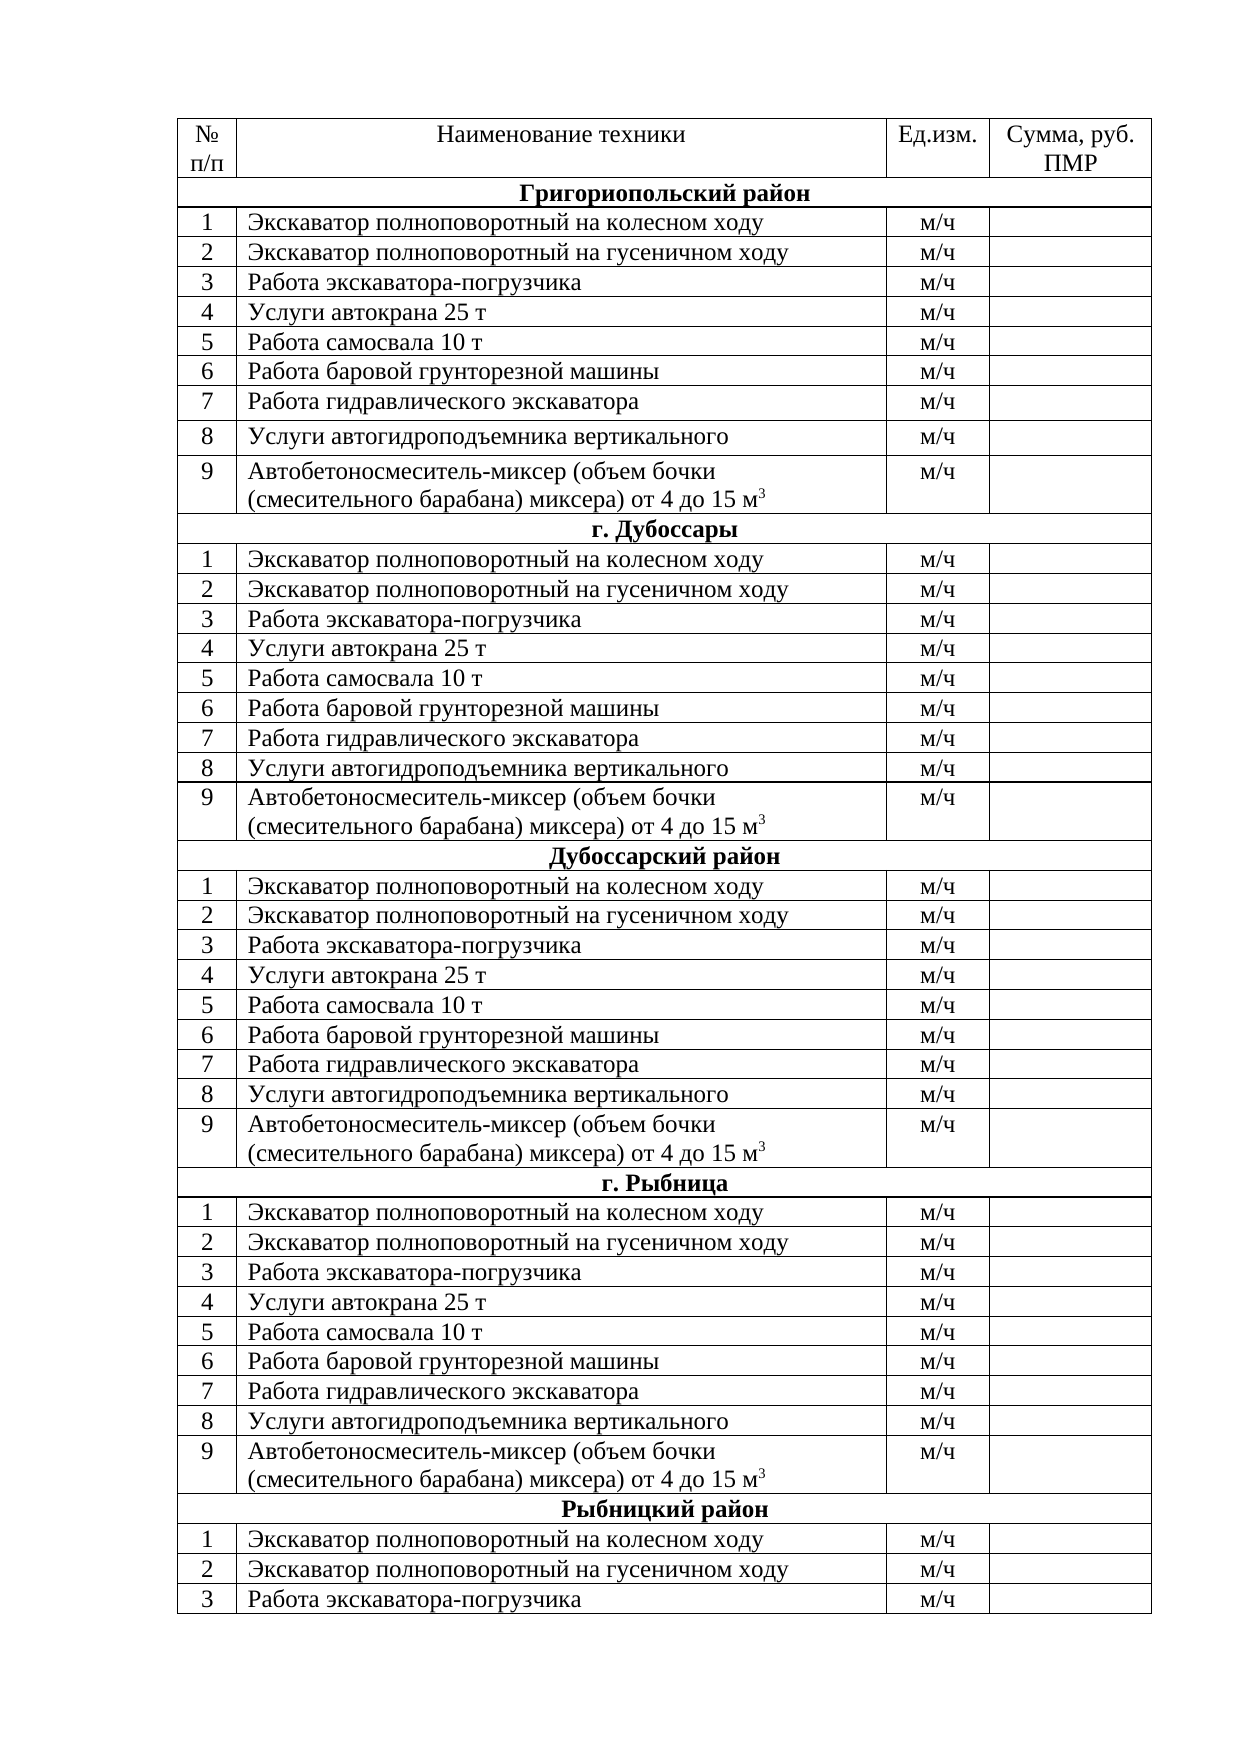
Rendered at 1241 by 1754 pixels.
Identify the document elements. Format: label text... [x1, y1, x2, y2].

table_cell [990, 1020, 1151, 1048]
table_cell Автобетоносмеситель-миксер (объем бочки (смесительного барабана) миксера) от 4 до 15 м3 [237, 1109, 886, 1167]
table_cell Услуги автокрана 25 т [237, 634, 886, 662]
table_cell м/ч [887, 1554, 989, 1583]
table_cell 9 [178, 1436, 236, 1493]
table_cell 3 [178, 267, 236, 296]
table_cell Экскаватор полноповоротный на гусеничном ходу [237, 1227, 886, 1256]
table_cell 2 [178, 1227, 236, 1256]
table_cell 7 [178, 386, 236, 420]
table_header Ед.изм. [887, 119, 989, 177]
table_cell м/ч [887, 1050, 989, 1078]
table_cell [990, 723, 1151, 752]
table_cell Экскаватор полноповоротный на колесном ходу [237, 544, 886, 573]
table_cell м/ч [887, 386, 989, 420]
table_cell м/ч [887, 574, 989, 603]
table_cell 6 [178, 1346, 236, 1375]
table_cell 4 [178, 297, 236, 326]
table_cell Рыбницкий район [178, 1494, 1151, 1523]
table_cell Услуги автогидроподъемника вертикального [237, 753, 886, 781]
table_header Сумма, руб. ПМР [990, 119, 1151, 177]
table_cell м/ч [887, 1227, 989, 1256]
table_cell Работа экскаватора-погрузчика [237, 930, 886, 959]
table_cell 2 [178, 901, 236, 929]
table_cell Работа гидравлического экскаватора [237, 1050, 886, 1078]
table_cell м/ч [887, 960, 989, 989]
table_cell 5 [178, 327, 236, 355]
table_cell м/ч [887, 1109, 989, 1167]
table_cell Работа самосвала 10 т [237, 327, 886, 355]
table_cell Автобетоносмеситель-миксер (объем бочки (смесительного барабана) миксера) от 4 до 15 м3 [237, 456, 886, 513]
table_cell м/ч [887, 1376, 989, 1405]
table_cell [990, 356, 1151, 385]
table_cell [990, 267, 1151, 296]
table_cell [990, 1584, 1151, 1612]
table_cell Работа баровой грунторезной машины [237, 1346, 886, 1375]
table_cell м/ч [887, 356, 989, 385]
table_cell [990, 456, 1151, 513]
table_cell Услуги автогидроподъемника вертикального [237, 1079, 886, 1108]
table_cell 2 [178, 574, 236, 603]
table_cell Экскаватор полноповоротный на гусеничном ходу [237, 1554, 886, 1583]
table_cell [990, 960, 1151, 989]
table_cell м/ч [887, 1079, 989, 1108]
table_cell м/ч [887, 663, 989, 692]
table_header Наименование техники [237, 119, 886, 177]
table_cell Работа гидравлического экскаватора [237, 386, 886, 420]
table_cell 4 [178, 1287, 236, 1316]
table_cell Экскаватор полноповоротный на колесном ходу [237, 1198, 886, 1226]
table_cell [990, 663, 1151, 692]
table_cell Григориопольский район [178, 178, 1151, 206]
table_cell [990, 1317, 1151, 1345]
table_cell [990, 1436, 1151, 1493]
table_cell 7 [178, 723, 236, 752]
table_cell [990, 634, 1151, 662]
table_cell Работа баровой грунторезной машины [237, 1020, 886, 1048]
table_cell 9 [178, 456, 236, 513]
table_cell [990, 327, 1151, 355]
table_cell [990, 604, 1151, 632]
table_cell [990, 1198, 1151, 1226]
table_cell Услуги автокрана 25 т [237, 960, 886, 989]
table_cell 3 [178, 930, 236, 959]
table_cell 4 [178, 960, 236, 989]
table_header № п/п [178, 119, 236, 177]
table_cell [990, 1257, 1151, 1286]
table_cell м/ч [887, 634, 989, 662]
table_cell Работа экскаватора-погрузчика [237, 1584, 886, 1612]
table_cell г. Дубоссары [178, 514, 1151, 543]
table_cell 6 [178, 1020, 236, 1048]
table_cell м/ч [887, 1257, 989, 1286]
table_cell 8 [178, 421, 236, 455]
table_cell Экскаватор полноповоротный на гусеничном ходу [237, 901, 886, 929]
table_cell [990, 1287, 1151, 1316]
table_cell м/ч [887, 753, 989, 781]
table_cell м/ч [887, 1317, 989, 1345]
table_cell [990, 753, 1151, 781]
table_cell 2 [178, 1554, 236, 1583]
table_cell Услуги автокрана 25 т [237, 297, 886, 326]
table_cell Работа экскаватора-погрузчика [237, 267, 886, 296]
table_cell м/ч [887, 237, 989, 266]
table_cell г. Рыбница [178, 1168, 1151, 1196]
table_cell 4 [178, 634, 236, 662]
table_cell 9 [178, 783, 236, 840]
table_cell м/ч [887, 1346, 989, 1375]
table_cell м/ч [887, 693, 989, 722]
table_cell [990, 208, 1151, 236]
table_cell Экскаватор полноповоротный на гусеничном ходу [237, 574, 886, 603]
table_cell [990, 421, 1151, 455]
table_cell [990, 297, 1151, 326]
table_cell м/ч [887, 327, 989, 355]
table_cell Работа самосвала 10 т [237, 1317, 886, 1345]
table_cell м/ч [887, 783, 989, 840]
table_cell [990, 237, 1151, 266]
table_cell 5 [178, 990, 236, 1019]
table_cell м/ч [887, 1584, 989, 1612]
table_cell м/ч [887, 930, 989, 959]
table_cell м/ч [887, 723, 989, 752]
table_cell 1 [178, 1524, 236, 1553]
table_cell Работа гидравлического экскаватора [237, 1376, 886, 1405]
table_cell 3 [178, 1584, 236, 1612]
table_cell 6 [178, 693, 236, 722]
table_cell [990, 930, 1151, 959]
table_cell 1 [178, 208, 236, 236]
table_cell м/ч [887, 1524, 989, 1553]
table_cell 7 [178, 1050, 236, 1078]
table_cell м/ч [887, 208, 989, 236]
table_cell Экскаватор полноповоротный на колесном ходу [237, 1524, 886, 1553]
table_cell [990, 1079, 1151, 1108]
table_cell [990, 1227, 1151, 1256]
table_cell Автобетоносмеситель-миксер (объем бочки (смесительного барабана) миксера) от 4 до 15 м3 [237, 1436, 886, 1493]
table_cell Работа самосвала 10 т [237, 663, 886, 692]
table_cell м/ч [887, 604, 989, 632]
table_cell 5 [178, 663, 236, 692]
table_cell м/ч [887, 1436, 989, 1493]
table_cell [990, 1376, 1151, 1405]
table_cell 1 [178, 1198, 236, 1226]
table_cell [990, 783, 1151, 840]
table_cell м/ч [887, 544, 989, 573]
table_cell Работа самосвала 10 т [237, 990, 886, 1019]
table_cell Услуги автогидроподъемника вертикального [237, 421, 886, 455]
table_cell Экскаватор полноповоротный на гусеничном ходу [237, 237, 886, 266]
table_cell [990, 574, 1151, 603]
table_cell Работа экскаватора-погрузчика [237, 604, 886, 632]
table_cell Работа баровой грунторезной машины [237, 693, 886, 722]
table_cell [990, 990, 1151, 1019]
table_cell 8 [178, 753, 236, 781]
table_cell Автобетоносмеситель-миксер (объем бочки (смесительного барабана) миксера) от 4 до 15 м3 [237, 783, 886, 840]
table_cell м/ч [887, 990, 989, 1019]
table_cell 5 [178, 1317, 236, 1345]
table_cell Работа экскаватора-погрузчика [237, 1257, 886, 1286]
table_cell м/ч [887, 1406, 989, 1435]
table_cell 1 [178, 544, 236, 573]
table_cell 8 [178, 1079, 236, 1108]
table_cell [990, 693, 1151, 722]
table_cell м/ч [887, 297, 989, 326]
table_cell 3 [178, 604, 236, 632]
table_cell м/ч [887, 871, 989, 899]
table_cell м/ч [887, 267, 989, 296]
table_cell 1 [178, 871, 236, 899]
table_cell [990, 1346, 1151, 1375]
table_cell м/ч [887, 456, 989, 513]
table_cell [990, 1406, 1151, 1435]
table_cell [990, 901, 1151, 929]
table_cell м/ч [887, 1198, 989, 1226]
table_cell [990, 871, 1151, 899]
table_cell Работа баровой грунторезной машины [237, 356, 886, 385]
table_cell [990, 386, 1151, 420]
table_cell м/ч [887, 421, 989, 455]
table_cell м/ч [887, 901, 989, 929]
table_cell Услуги автокрана 25 т [237, 1287, 886, 1316]
table_cell [990, 1554, 1151, 1583]
table_cell [990, 544, 1151, 573]
table_cell Экскаватор полноповоротный на колесном ходу [237, 871, 886, 899]
table_cell [990, 1050, 1151, 1078]
table_cell м/ч [887, 1287, 989, 1316]
table_cell 3 [178, 1257, 236, 1286]
table_cell [990, 1524, 1151, 1553]
table_cell 2 [178, 237, 236, 266]
table_cell 7 [178, 1376, 236, 1405]
table_cell [990, 1109, 1151, 1167]
table_cell 9 [178, 1109, 236, 1167]
table_cell Работа гидравлического экскаватора [237, 723, 886, 752]
table_cell Дубоссарский район [178, 841, 1151, 870]
table_cell Экскаватор полноповоротный на колесном ходу [237, 208, 886, 236]
table_cell 6 [178, 356, 236, 385]
table_cell м/ч [887, 1020, 989, 1048]
table_cell Услуги автогидроподъемника вертикального [237, 1406, 886, 1435]
table_cell 8 [178, 1406, 236, 1435]
